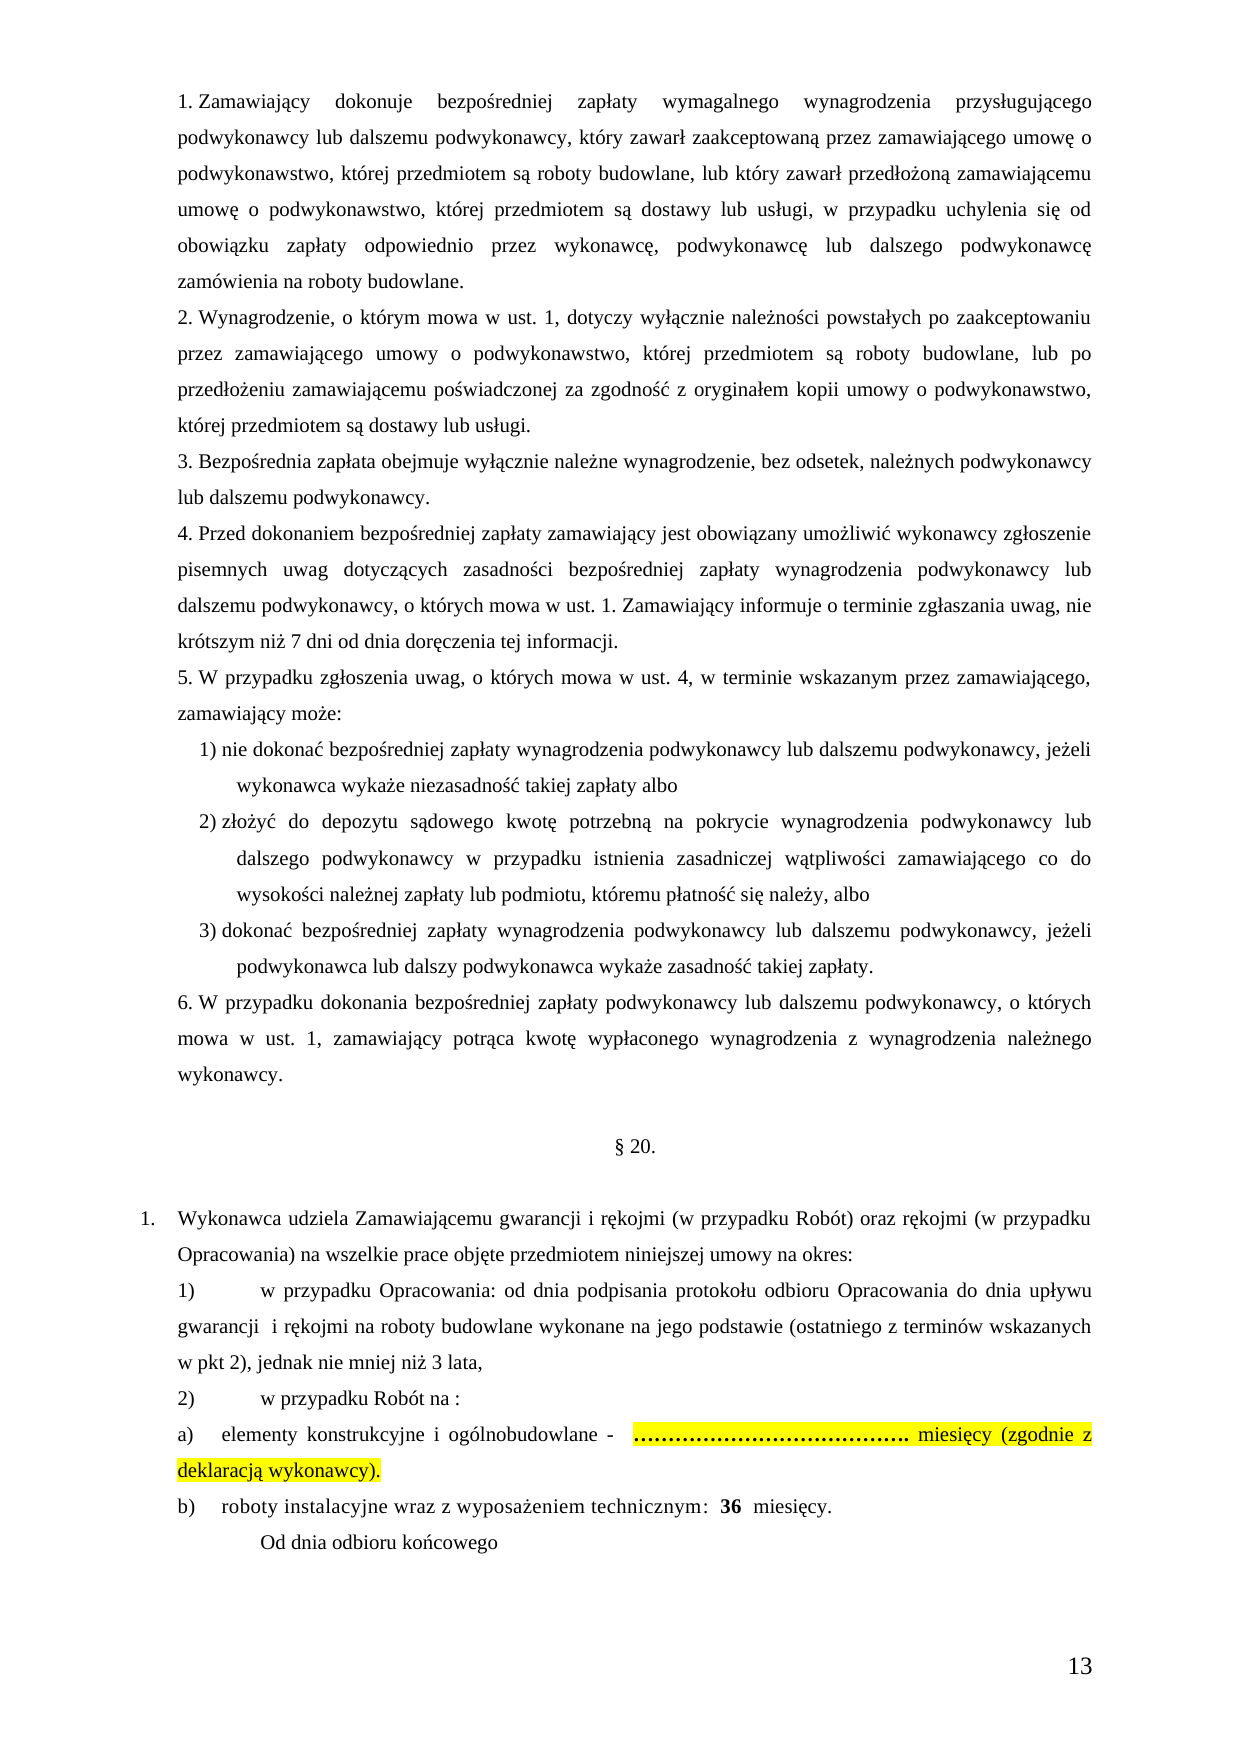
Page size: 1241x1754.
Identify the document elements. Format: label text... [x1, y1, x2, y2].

text 6. W przypadku dokonania bezpośredniej zapłaty podwykonawcy lub dalszemu podwykonawcy, o których mowa w ust. 1, zamawiający potrąca kwotę wypłaconego wynagrodzenia z wynagrodzenia należnego wykonawcy. [177, 990, 1092, 1086]
list roboty instalacyjne wraz z wyposażeniem technicznym: 36 miesięcy. [177, 1494, 1092, 1518]
text 5. W przypadku zgłoszenia uwag, o których mowa w ust. 4, w terminie wskazanym przez zamawiającego, zamawiający może: [177, 665, 1092, 725]
list nie dokonać bezpośredniej zapłaty wynagrodzenia podwykonawcy lub dalszemu podwykonawcy, jeżeli wykonawca wykaże niezasadność takiej zapłaty albo [199, 737, 1092, 797]
list Od dnia odbioru końcowego [177, 1530, 1092, 1554]
text 2. Wynagrodzenie, o którym mowa w ust. 1, dotyczy wyłącznie należności powstałych po zaakceptowaniu przez zamawiającego umowy o podwykonawstwo, której przedmiotem są roboty budowlane, lub po przedłożeniu zamawiającemu poświadczonej za zgodność z oryginałem kopii umowy o podwykonawstwo, której przedmiotem są dostawy lub usługi. [177, 305, 1092, 437]
text 3. Bezpośrednia zapłata obejmuje wyłącznie należne wynagrodzenie, bez odsetek, należnych podwykonawcy lub dalszemu podwykonawcy. [177, 449, 1092, 509]
text 1. Zamawiający dokonuje bezpośredniej zapłaty wymagalnego wynagrodzenia przysługującego podwykonawcy lub dalszemu podwykonawcy, który zawarł zaakceptowaną przez zamawiającego umowę o podwykonawstwo, której przedmiotem są roboty budowlane, lub który zawarł przedłożoną zamawiającemu umowę o podwykonawstwo, której przedmiotem są dostawy lub usługi, w przypadku uchylenia się od obowiązku zapłaty odpowiednio przez wykonawcę, podwykonawcę lub dalszego podwykonawcę zamówienia na roboty budowlane. [177, 89, 1092, 293]
text 4. Przed dokonaniem bezpośredniej zapłaty zamawiający jest obowiązany umożliwić wykonawcy zgłoszenie pisemnych uwag dotyczących zasadności bezpośredniej zapłaty wynagrodzenia podwykonawcy lub dalszemu podwykonawcy, o których mowa w ust. 1. Zamawiający informuje o terminie zgłaszania uwag, nie krótszym niż 7 dni od dnia doręczenia tej informacji. [177, 521, 1092, 653]
text § 20. [177, 1134, 1092, 1158]
list elementy konstrukcyjne i ogólnobudowlane - …………………………………. miesięcy (zgodnie z deklaracją wykonawcy). [177, 1422, 1092, 1482]
list złożyć do depozytu sądowego kwotę potrzebną na pokrycie wynagrodzenia podwykonawcy lub dalszego podwykonawcy w przypadku istnienia zasadniczej wątpliwości zamawiającego co do wysokości należnej zapłaty lub podmiotu, któremu płatność się należy, albo [199, 809, 1092, 906]
list Wykonawca udziela Zamawiającemu gwarancji i rękojmi (w przypadku Robót) oraz rękojmi (w przypadku Opracowania) na wszelkie prace objęte przedmiotem niniejszej umowy na okres: [140, 1206, 1092, 1266]
list w przypadku Robót na : [177, 1386, 1092, 1410]
list dokonać bezpośredniej zapłaty wynagrodzenia podwykonawcy lub dalszemu podwykonawcy, jeżeli podwykonawca lub dalszy podwykonawca wykaże zasadność takiej zapłaty. [199, 918, 1092, 978]
list w przypadku Opracowania: od dnia podpisania protokołu odbioru Opracowania do dnia upływu gwarancji i rękojmi na roboty budowlane wykonane na jego podstawie (ostatniego z terminów wskazanych w pkt 2), jednak nie mniej niż 3 lata, [177, 1278, 1092, 1374]
